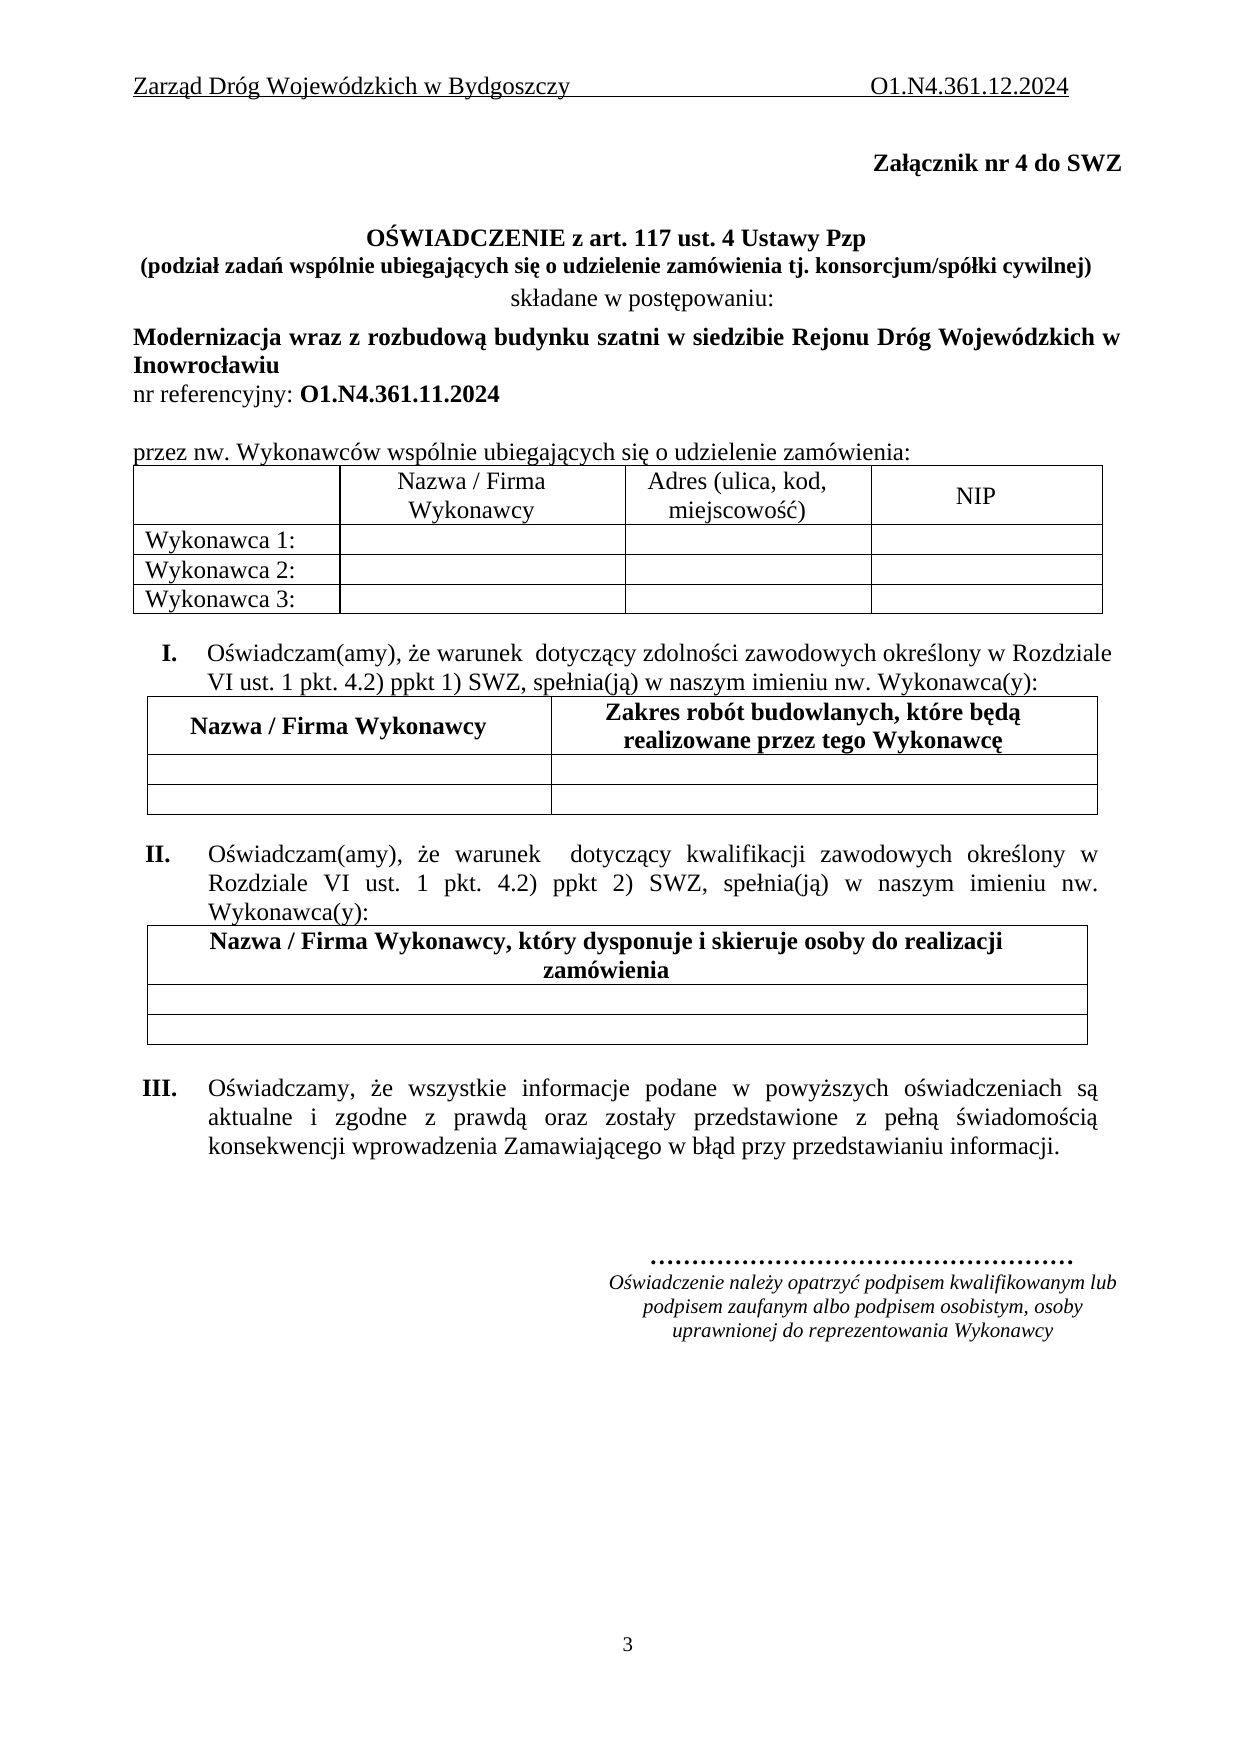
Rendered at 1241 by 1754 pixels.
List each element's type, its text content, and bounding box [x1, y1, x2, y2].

table_cell [872, 555, 1102, 583]
text Oświadczenie należy opatrzyć podpisem kwalifikowanym lub podpisem zaufanym albo podpisem osobistym, osoby uprawnionej do reprezentowania Wykonawcy [605, 1270, 1122, 1342]
table_cell [341, 585, 625, 613]
table_cell [626, 525, 871, 554]
table_header Zakres robót budowlanych, które będą realizowane przez tego Wykonawcę [552, 697, 1097, 754]
table_cell Wykonawca 3: [134, 585, 339, 613]
table_cell Wykonawca 2: [134, 555, 339, 583]
table_cell [626, 555, 871, 583]
table_cell [341, 555, 625, 583]
table_cell [148, 785, 551, 814]
table_cell [872, 525, 1102, 554]
text Modernizacja wraz z rozbudową budynku szatni w siedzibie Rejonu Dróg Wojewódzkich w Inowrocławiu [133, 322, 1122, 379]
text (podział zadań wspólnie ubiegających się o udzielenie zamówienia tj. konsorcjum/spółki cywilnej) [133, 252, 1099, 279]
table_header Nazwa / Firma Wykonawcy, który dysponuje i skieruje osoby do realizacji zamówienia [148, 926, 1087, 984]
table_cell [148, 985, 1087, 1014]
text Załącznik nr 4 do SWZ [133, 148, 1122, 176]
table_cell [626, 585, 871, 613]
table_header NIP [872, 466, 1102, 524]
text nr referencyjny: O1.N4.361.11.2024 [133, 379, 1122, 408]
table_cell [552, 755, 1097, 784]
table_header Adres (ulica, kod, miejscowość) [626, 466, 871, 524]
list Oświadczam(amy), że warunek dotyczący zdolności zawodowych określony w Rozdziale VI ust. 1 pkt. 4.2) ppkt 1) SWZ, spełnia(ją) w naszym imieniu nw. Wykonawca(y): [177, 638, 1122, 696]
text składane w postępowaniu: [162, 283, 1122, 312]
list Oświadczamy, że wszystkie informacje podane w powyższych oświadczeniach są aktualne i zgodne z prawdą oraz zostały przedstawione z pełną świadomością konsekwencji wprowadzenia Zamawiającego w błąd przy przedstawianiu informacji. [177, 1073, 1099, 1159]
table_cell [148, 755, 551, 784]
table_cell [872, 585, 1102, 613]
text OŚWIADCZENIE z art. 117 ust. 4 Ustawy Pzp [133, 223, 1099, 252]
table_cell [341, 525, 625, 554]
table_header Nazwa / Firma Wykonawcy [148, 697, 551, 754]
text przez nw. Wykonawców wspólnie ubiegających się o udzielenie zamówienia: [133, 437, 1099, 465]
table_header Nazwa / Firma Wykonawcy [341, 466, 625, 524]
list Oświadczam(amy), że warunek dotyczący kwalifikacji zawodowych określony w Rozdziale VI ust. 1 pkt. 4.2) ppkt 2) SWZ, spełnia(ją) w naszym imieniu nw. Wykonawca(y): [170, 839, 1099, 925]
text …………………………………………… [575, 1241, 1122, 1270]
table_cell Wykonawca 1: [134, 525, 339, 554]
table_cell [148, 1015, 1087, 1043]
table_header [134, 466, 339, 524]
table_cell [552, 785, 1097, 814]
